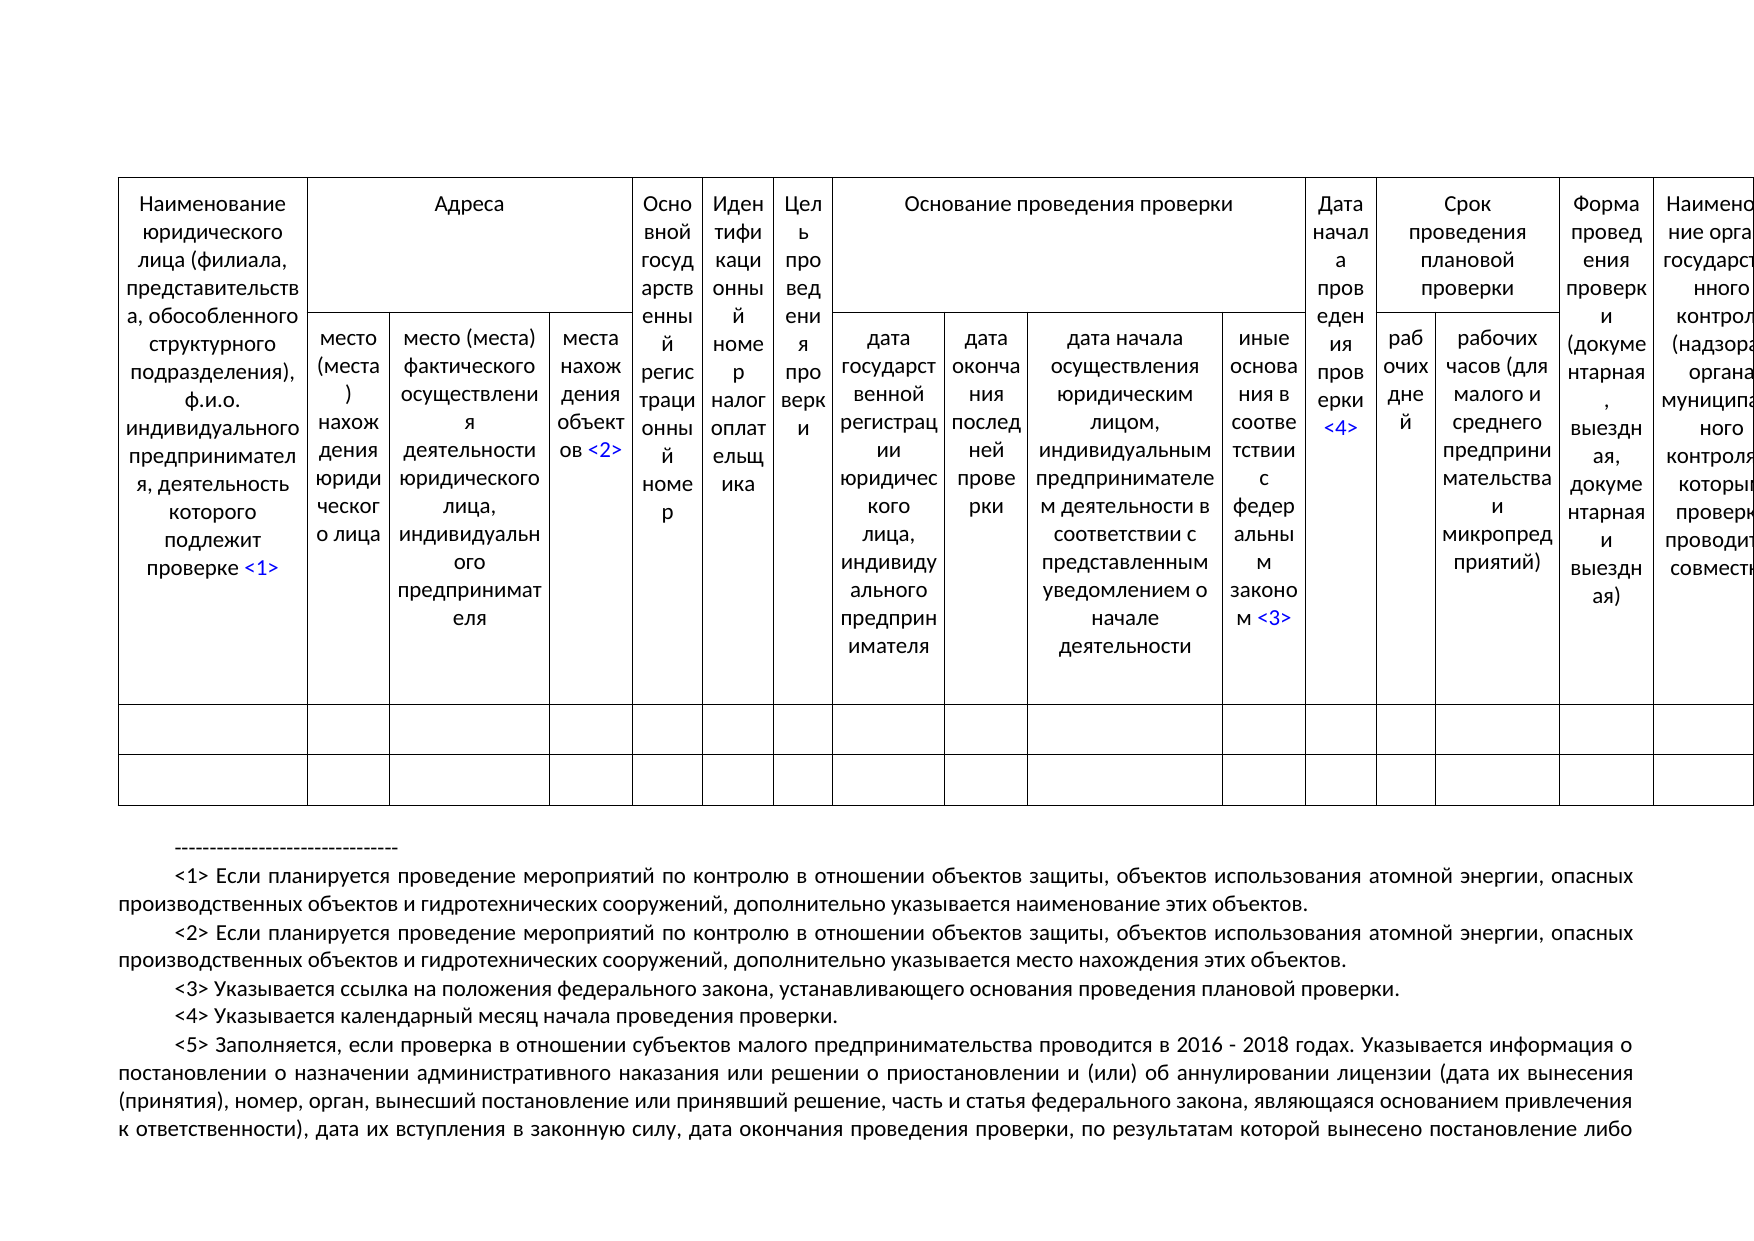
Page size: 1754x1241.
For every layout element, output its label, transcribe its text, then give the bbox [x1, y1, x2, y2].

table_cell дата окончания последней проверки [945, 313, 1027, 704]
text <2> Если планируется проведение мероприятий по контролю в отношении объектов защиты, объектов использования атомной энергии, опасных производственных объектов и гидротехнических сооружений, дополнительно указывается место нахождения этих объектов. [118, 918, 1636, 974]
table_header Основной государственный регистрационный номер [633, 178, 702, 704]
table_cell [308, 705, 389, 754]
table_cell [1377, 705, 1435, 754]
table_header Основание проведения проверки [833, 178, 1305, 312]
table_cell [833, 755, 944, 804]
table_cell [1223, 705, 1305, 754]
table_cell [833, 705, 944, 754]
table_cell [774, 705, 832, 754]
table_cell место (места) фактического осуществления деятельности юридического лица, индивидуального предпринимателя [390, 313, 549, 704]
table_cell [1223, 755, 1305, 804]
table_cell [945, 705, 1027, 754]
table_cell [1654, 705, 1753, 754]
table_cell [945, 755, 1027, 804]
table_cell [1028, 755, 1222, 804]
text -------------------------------- [118, 833, 1636, 862]
table_cell иные основания в соответствии с федеральным законом <3> [1223, 313, 1305, 704]
table_cell [1306, 755, 1376, 804]
table_cell рабочих часов (для малого и среднего предпринимательства и микропредприятий) [1436, 313, 1559, 704]
table_cell [1560, 705, 1653, 754]
table_cell [633, 755, 702, 804]
table_cell [703, 705, 773, 754]
table_cell рабочих дней [1377, 313, 1435, 704]
table_cell [774, 755, 832, 804]
table_cell дата начала осуществления юридическим лицом, индивидуальным предпринимателем деятельности в соответствии с представленным уведомлением о начале деятельности [1028, 313, 1222, 704]
table_cell [550, 705, 632, 754]
table_cell дата государственной регистрации юридического лица, индивидуального предпринимателя [833, 313, 944, 704]
table_cell [550, 755, 632, 804]
table_cell [1654, 755, 1753, 804]
table_cell [1306, 705, 1376, 754]
table_cell [119, 755, 307, 804]
table_cell [308, 755, 389, 804]
table_cell место (места) нахождения юридического лица [308, 313, 389, 704]
table_cell [390, 755, 549, 804]
text <3> Указывается ссылка на положения федерального закона, устанавливающего основания проведения плановой проверки. [118, 974, 1636, 1002]
table_cell [1560, 755, 1653, 804]
table_header Форма проведения проверки (документарная, выездная, документарная и выездная) [1560, 178, 1653, 704]
table_cell [119, 705, 307, 754]
table_header Идентификационный номер налогоплательщика [703, 178, 773, 704]
text <1> Если планируется проведение мероприятий по контролю в отношении объектов защиты, объектов использования атомной энергии, опасных производственных объектов и гидротехнических сооружений, дополнительно указывается наименование этих объектов. [118, 862, 1636, 918]
table_cell [633, 705, 702, 754]
table_cell [1436, 705, 1559, 754]
table_cell [390, 705, 549, 754]
table_cell [1436, 755, 1559, 804]
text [118, 1030, 1636, 1142]
table_header Цель проведения проверки [774, 178, 832, 704]
table_header Наименование органа государственного контроля (надзора), органа муниципального контроля, с которым проверка проводится совместно [1654, 178, 1753, 704]
table_header Наименование юридического лица (филиала, представительства, обособленного структурного подразделения), ф.и.о. индивидуального предпринимателя, деятельность которого подлежит проверке <1> [119, 178, 307, 704]
table_header Дата начала проведения проверки <4> [1306, 178, 1376, 704]
table_header Адреса [308, 178, 632, 312]
table_cell [1377, 755, 1435, 804]
table_cell [1028, 705, 1222, 754]
table_header Срок проведения плановой проверки [1377, 178, 1559, 312]
text <4> Указывается календарный месяц начала проведения проверки. [118, 1002, 1636, 1030]
table_cell [703, 755, 773, 804]
table_cell места нахождения объектов <2> [550, 313, 632, 704]
